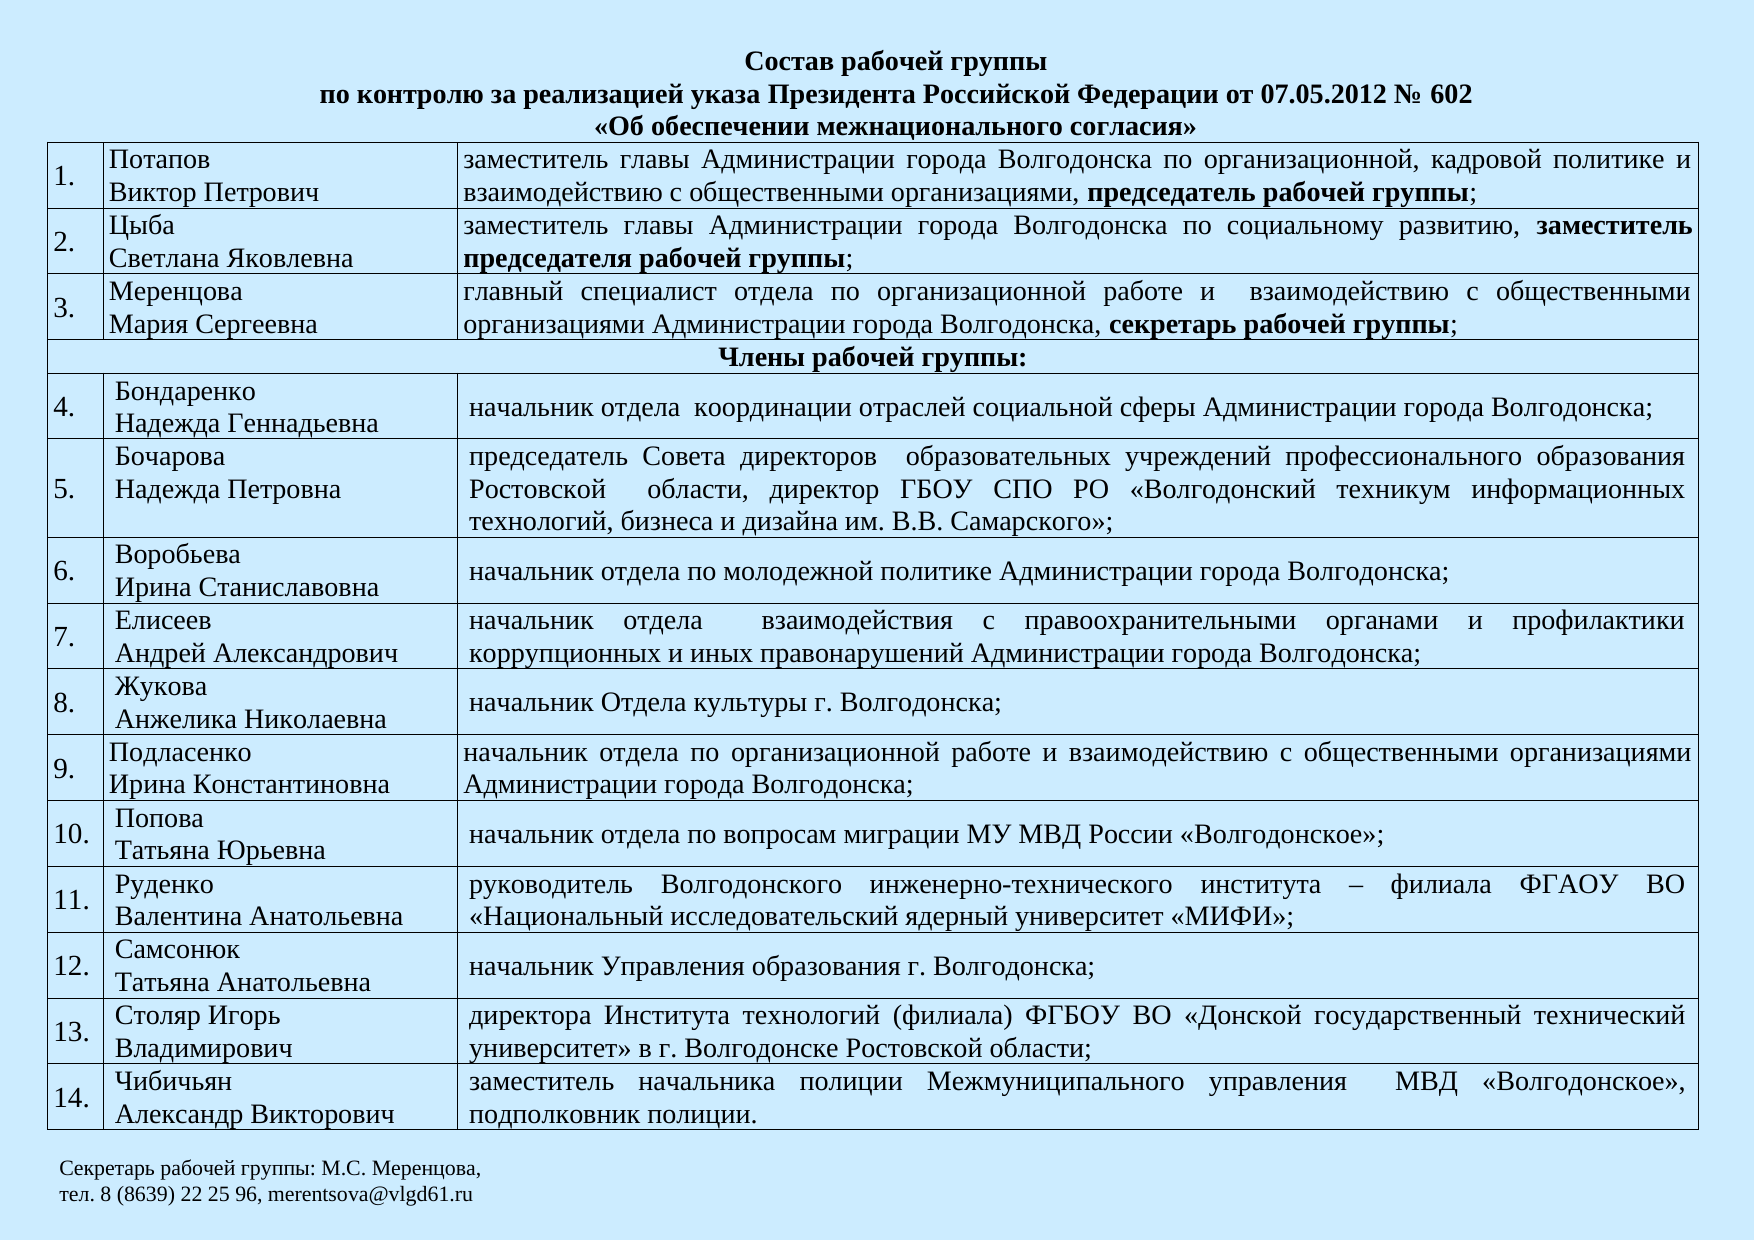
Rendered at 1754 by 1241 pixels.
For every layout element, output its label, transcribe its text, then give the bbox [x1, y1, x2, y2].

table_cell Члены рабочей группы: [48, 340, 1698, 372]
table_cell Столяр Игорь Владимирович [104, 999, 457, 1063]
table_cell [48, 439, 103, 537]
table_header заместитель главы Администрации города Волгодонска по организационной, кадровой политике и взаимодействию с общественными организациями, председатель рабочей группы; [458, 143, 1698, 207]
table_cell руководитель Волгодонского инженерно-технического института – филиала ФГАОУ ВО «Национальный исследовательский ядерный университет «МИФИ»; [458, 867, 1698, 932]
table_cell начальник Управления образования г. Волгодонска; [458, 933, 1698, 997]
table_cell председатель Совета директоров образовательных учреждений профессионального образования Ростовской области, директор ГБОУ СПО РО «Волгодонский техникум информационных технологий, бизнеса и дизайна им. В.В. Самарского»; [458, 439, 1698, 537]
table_cell начальник отдела по организационной работе и взаимодействию с общественными организациями Администрации города Волгодонска; [458, 735, 1698, 800]
text «Об обеспечении межнационального согласия» [59, 109, 1695, 142]
table_cell Елисеев Андрей Александрович [104, 604, 457, 668]
table_cell Жукова Анжелика Николаевна [104, 669, 457, 734]
table_cell начальник отдела по вопросам миграции МУ МВД России «Волгодонское»; [458, 801, 1698, 866]
table_cell Цыба Светлана Яковлевна [104, 209, 457, 273]
table_cell заместитель главы Администрации города Волгодонска по социальному развитию, заместитель председателя рабочей группы; [458, 209, 1698, 273]
table_header [48, 143, 103, 207]
text тел. 8 (8639) 22 25 96, merentsova@vlgd61.ru [59, 1181, 1695, 1206]
table_cell [48, 538, 103, 602]
table_cell Самсонюк Татьяна Анатольевна [104, 933, 457, 997]
table_cell Воробьева Ирина Станиславовна [104, 538, 457, 602]
table_cell [48, 735, 103, 800]
table_cell [48, 867, 103, 932]
table_cell начальник отдела по молодежной политике Администрации города Волгодонска; [458, 538, 1698, 602]
table_cell начальник отдела координации отраслей социальной сферы Администрации города Волгодонска; [458, 374, 1698, 438]
table_cell Бондаренко Надежда Геннадьевна [104, 374, 457, 438]
table_cell [48, 604, 103, 668]
table_header Потапов Виктор Петрович [104, 143, 457, 207]
table_cell Подласенко Ирина Константиновна [104, 735, 457, 800]
text по контролю за реализацией указа Президента Российской Федерации от 07.05.2012 № 602 [59, 77, 1695, 109]
table_cell [48, 1064, 103, 1129]
table_cell [48, 999, 103, 1063]
table_cell начальник Отдела культуры г. Волгодонска; [458, 669, 1698, 734]
table_cell Бочарова Надежда Петровна [104, 439, 457, 537]
table_cell Руденко Валентина Анатольевна [104, 867, 457, 932]
table_cell заместитель начальника полиции Межмуниципального управления МВД «Волгодонское», подполковник полиции. [458, 1064, 1698, 1129]
table_cell [48, 933, 103, 997]
table_cell главный специалист отдела по организационной работе и взаимодействию с общественными организациями Администрации города Волгодонска, секретарь рабочей группы; [458, 274, 1698, 339]
table_cell [48, 274, 103, 339]
table_cell Попова Татьяна Юрьевна [104, 801, 457, 866]
text Состав рабочей группы [59, 44, 1695, 77]
text Секретарь рабочей группы: М.С. Меренцова, [59, 1155, 1695, 1181]
table_cell начальник отдела взаимодействия с правоохранительными органами и профилактики коррупционных и иных правонарушений Администрации города Волгодонска; [458, 604, 1698, 668]
table_cell Меренцова Мария Сергеевна [104, 274, 457, 339]
table_cell Чибичьян Александр Викторович [104, 1064, 457, 1129]
table_cell директора Института технологий (филиала) ФГБОУ ВО «Донской государственный технический университет» в г. Волгодонске Ростовской области; [458, 999, 1698, 1063]
table_cell [48, 669, 103, 734]
table_cell [48, 209, 103, 273]
table_cell [48, 374, 103, 438]
table_cell [48, 801, 103, 866]
